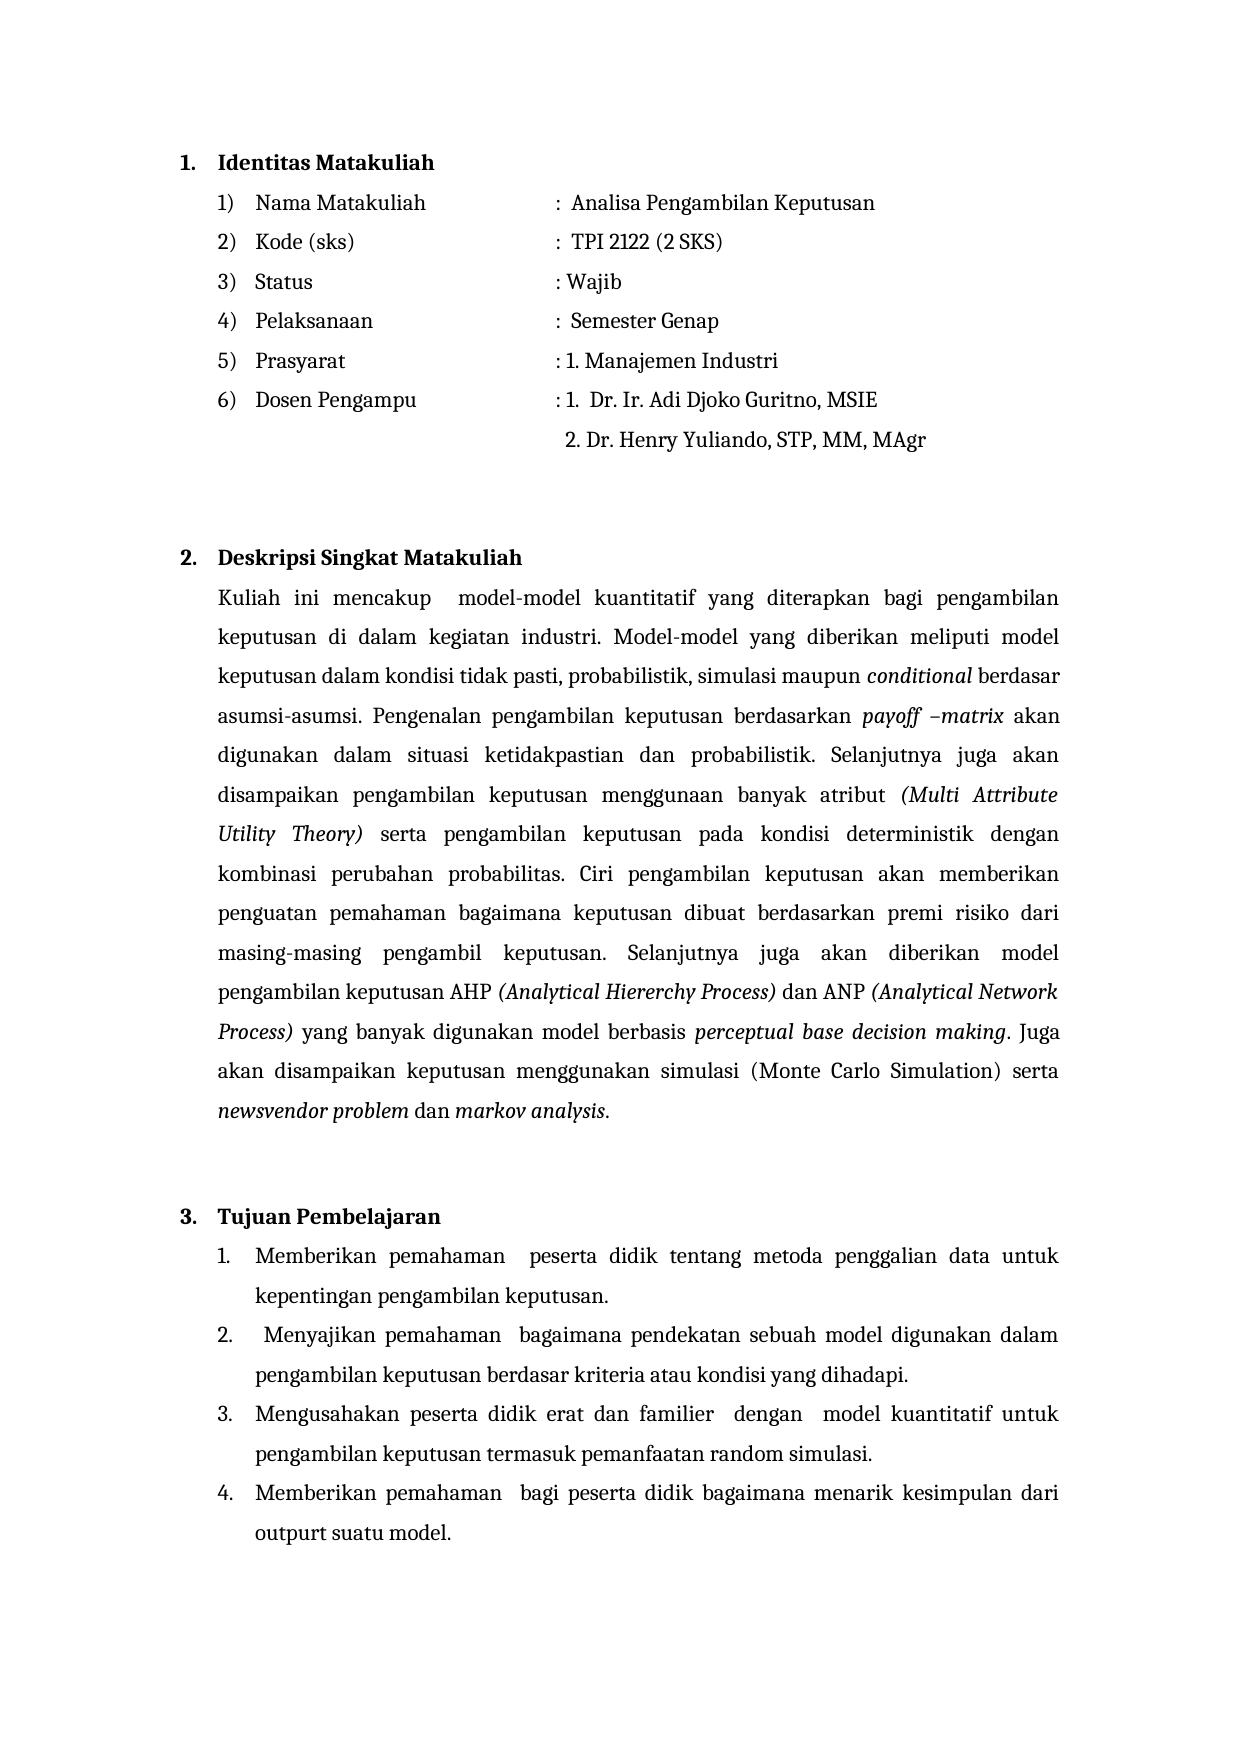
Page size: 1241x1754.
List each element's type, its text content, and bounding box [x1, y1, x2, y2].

list Memberikan pemahaman bagi peserta didik bagaimana menarik kesimpulan dari outpurt suatu model. [217, 1480, 1060, 1546]
list Prasyarat : 1. Manajemen Industri [218, 347, 1060, 374]
list Menyajikan pemahaman bagaimana pendekatan sebuah model digunakan dalam pengambilan keputusan berdasar kriteria atau kondisi yang dihadapi. [217, 1322, 1060, 1388]
list Identitas Matakuliah [180, 150, 1060, 176]
list Deskripsi Singkat Matakuliah [180, 545, 1060, 571]
list Status : Wajib [218, 268, 1060, 295]
list Dosen Pengampu : 1. Dr. Ir. Adi Djoko Guritno, MSIE [218, 387, 1060, 413]
text Kuliah ini mencakup model-model kuantitatif yang diterapkan bagi pengambilan keputusan di dalam kegiatan industri. Model-model yang diberikan meliputi model keputusan dalam kondisi tidak pasti, probabilistik, simulasi maupun conditional berdasar asumsi-asumsi. Pengenalan pengambilan keputusan berdasarkan payoff –matrix akan digunakan dalam situasi ketidakpastian dan probabilistik. Selanjutnya juga akan disampaikan pengambilan keputusan menggunaan banyak atribut (Multi Attribute Utility Theory) serta pengambilan keputusan pada kondisi deterministik dengan kombinasi perubahan probabilitas. Ciri pengambilan keputusan akan memberikan penguatan pemahaman bagaimana keputusan dibuat berdasarkan premi risiko dari masing-masing pengambil keputusan. Selanjutnya juga akan diberikan model pengambilan keputusan AHP (Analytical Hiererchy Process) dan ANP (Analytical Network Process) yang banyak digunakan model berbasis perceptual base decision making. Juga akan disampaikan keputusan menggunakan simulasi (Monte Carlo Simulation) serta newsvendor problem dan markov analysis. [218, 584, 1060, 1124]
list Pelaksanaan : Semester Genap [218, 308, 1060, 334]
list Tujuan Pembelajaran [180, 1204, 1060, 1230]
list Memberikan pemahaman peserta didik tentang metoda penggalian data untuk kepentingan pengambilan keputusan. [217, 1243, 1060, 1309]
list Nama Matakuliah : Analisa Pengambilan Keputusan [218, 189, 1060, 216]
list Kode (sks) : TPI 2122 (2 SKS) [218, 229, 1060, 255]
list Mengusahakan peserta didik erat dan familier dengan model kuantitatif untuk pengambilan keputusan termasuk pemanfaatan random simulasi. [217, 1401, 1060, 1467]
text 2. Dr. Henry Yuliando, STP, MM, MAgr [255, 426, 1060, 453]
